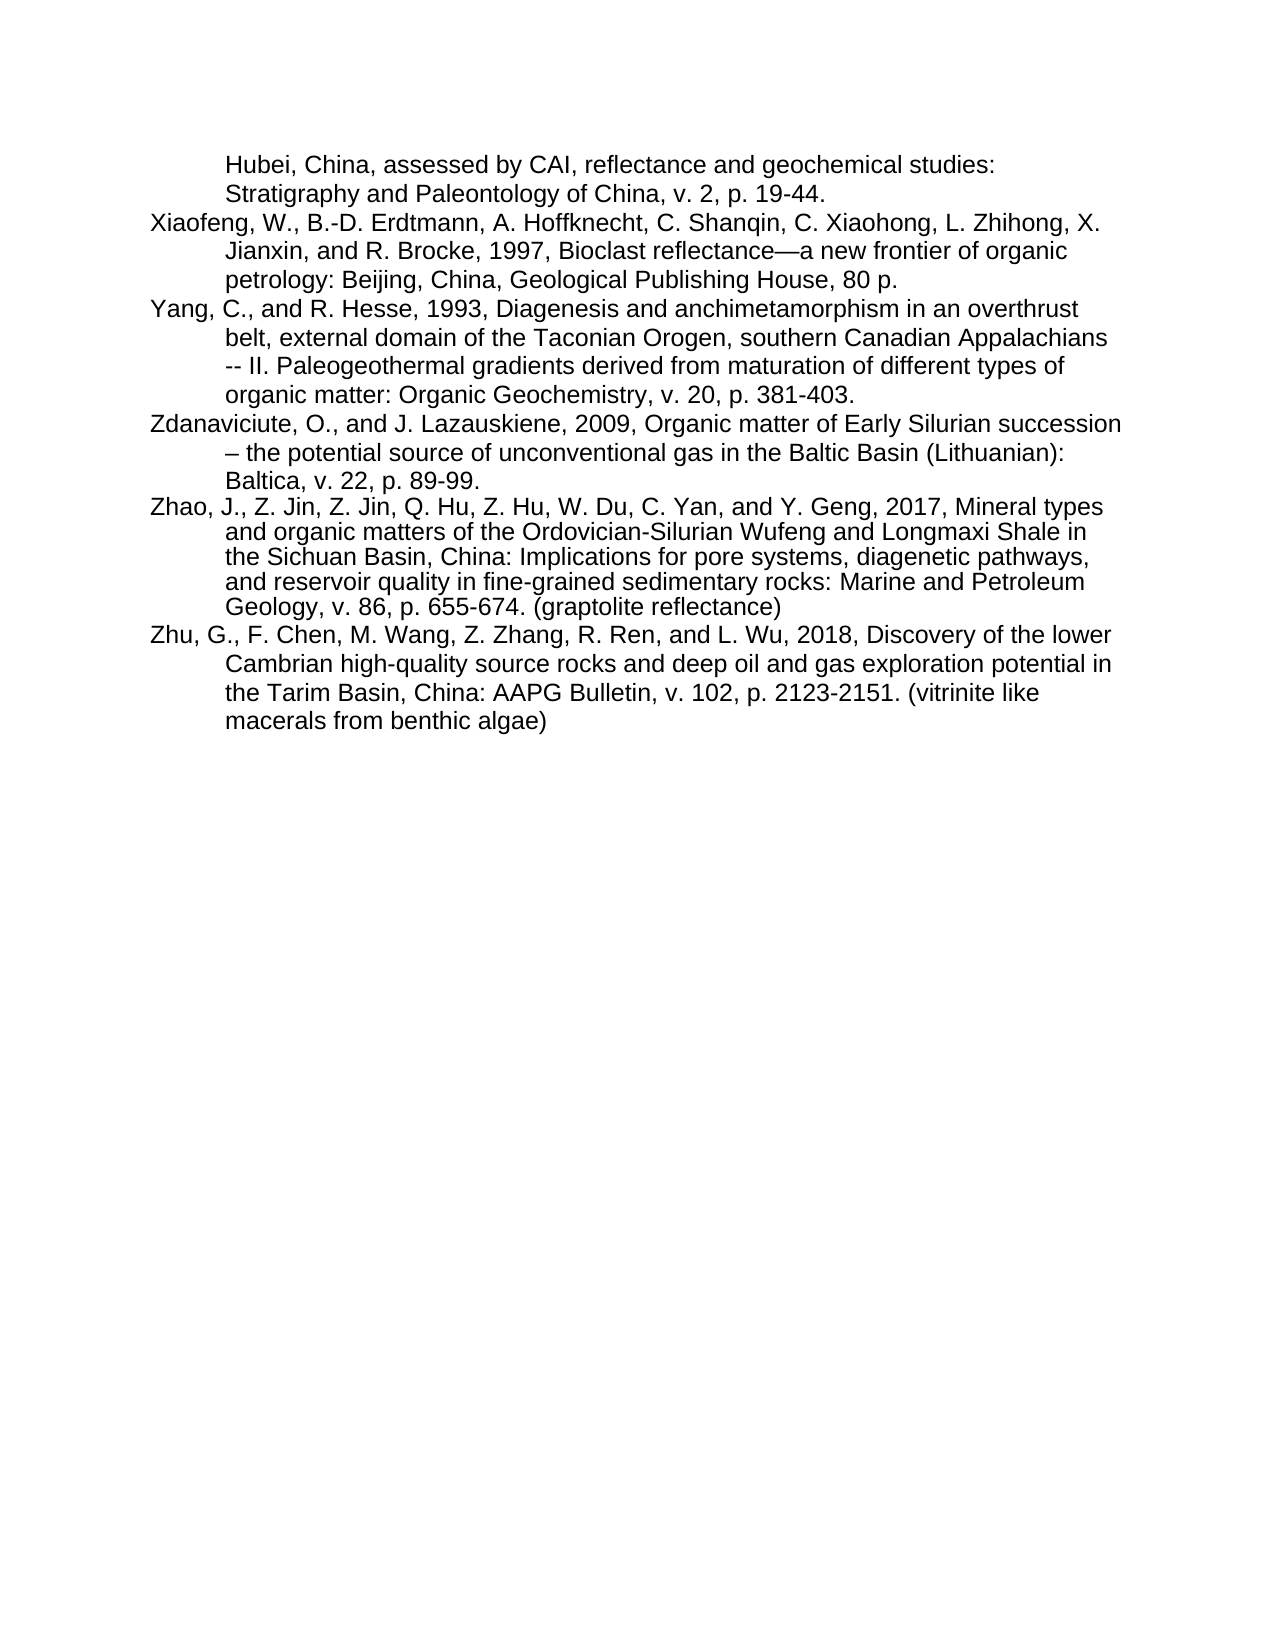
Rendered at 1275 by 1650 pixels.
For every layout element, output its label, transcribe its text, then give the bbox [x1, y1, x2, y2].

text Zdanaviciute, O., and J. Lazauskiene, 2009, Organic matter of Early Silurian succession – the potential source of unconventional gas in the Baltic Basin (Lithuanian): Baltica, v. 22, p. 89-99. [150, 409, 1125, 495]
text Zhu, G., F. Chen, M. Wang, Z. Zhang, R. Ren, and L. Wu, 2018, Discovery of the lower Cambrian high-quality source rocks and deep oil and gas exploration potential in the Tarim Basin, China: AAPG Bulletin, v. 102, p. 2123-2151. (vitrinite like macerals from benthic algae) [150, 620, 1125, 735]
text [150, 150, 1125, 207]
text Yang, C., and R. Hesse, 1993, Diagenesis and anchimetamorphism in an overthrust belt, external domain of the Taconian Orogen, southern Canadian Appalachians -- II. Paleogeothermal gradients derived from maturation of different types of organic matter: Organic Geochemistry, v. 20, p. 381-403. [150, 294, 1125, 409]
text Zhao, J., Z. Jin, Z. Jin, Q. Hu, Z. Hu, W. Du, C. Yan, and Y. Geng, 2017, Mineral types and organic matters of the Ordovician-Silurian Wufeng and Longmaxi Shale in the Sichuan Basin, China: Implications for pore systems, diagenetic pathways, and reservoir quality in fine-grained sedimentary rocks: Marine and Petroleum Geology, v. 86, p. 655-674. (graptolite reflectance) [150, 495, 1125, 620]
text Xiaofeng, W., B.-D. Erdtmann, A. Hoffknecht, C. Shanqin, C. Xiaohong, L. Zhihong, X. Jianxin, and R. Brocke, 1997, Bioclast reflectance—a new frontier of organic petrology: Beijing, China, Geological Publishing House, 80 p. [150, 207, 1125, 294]
